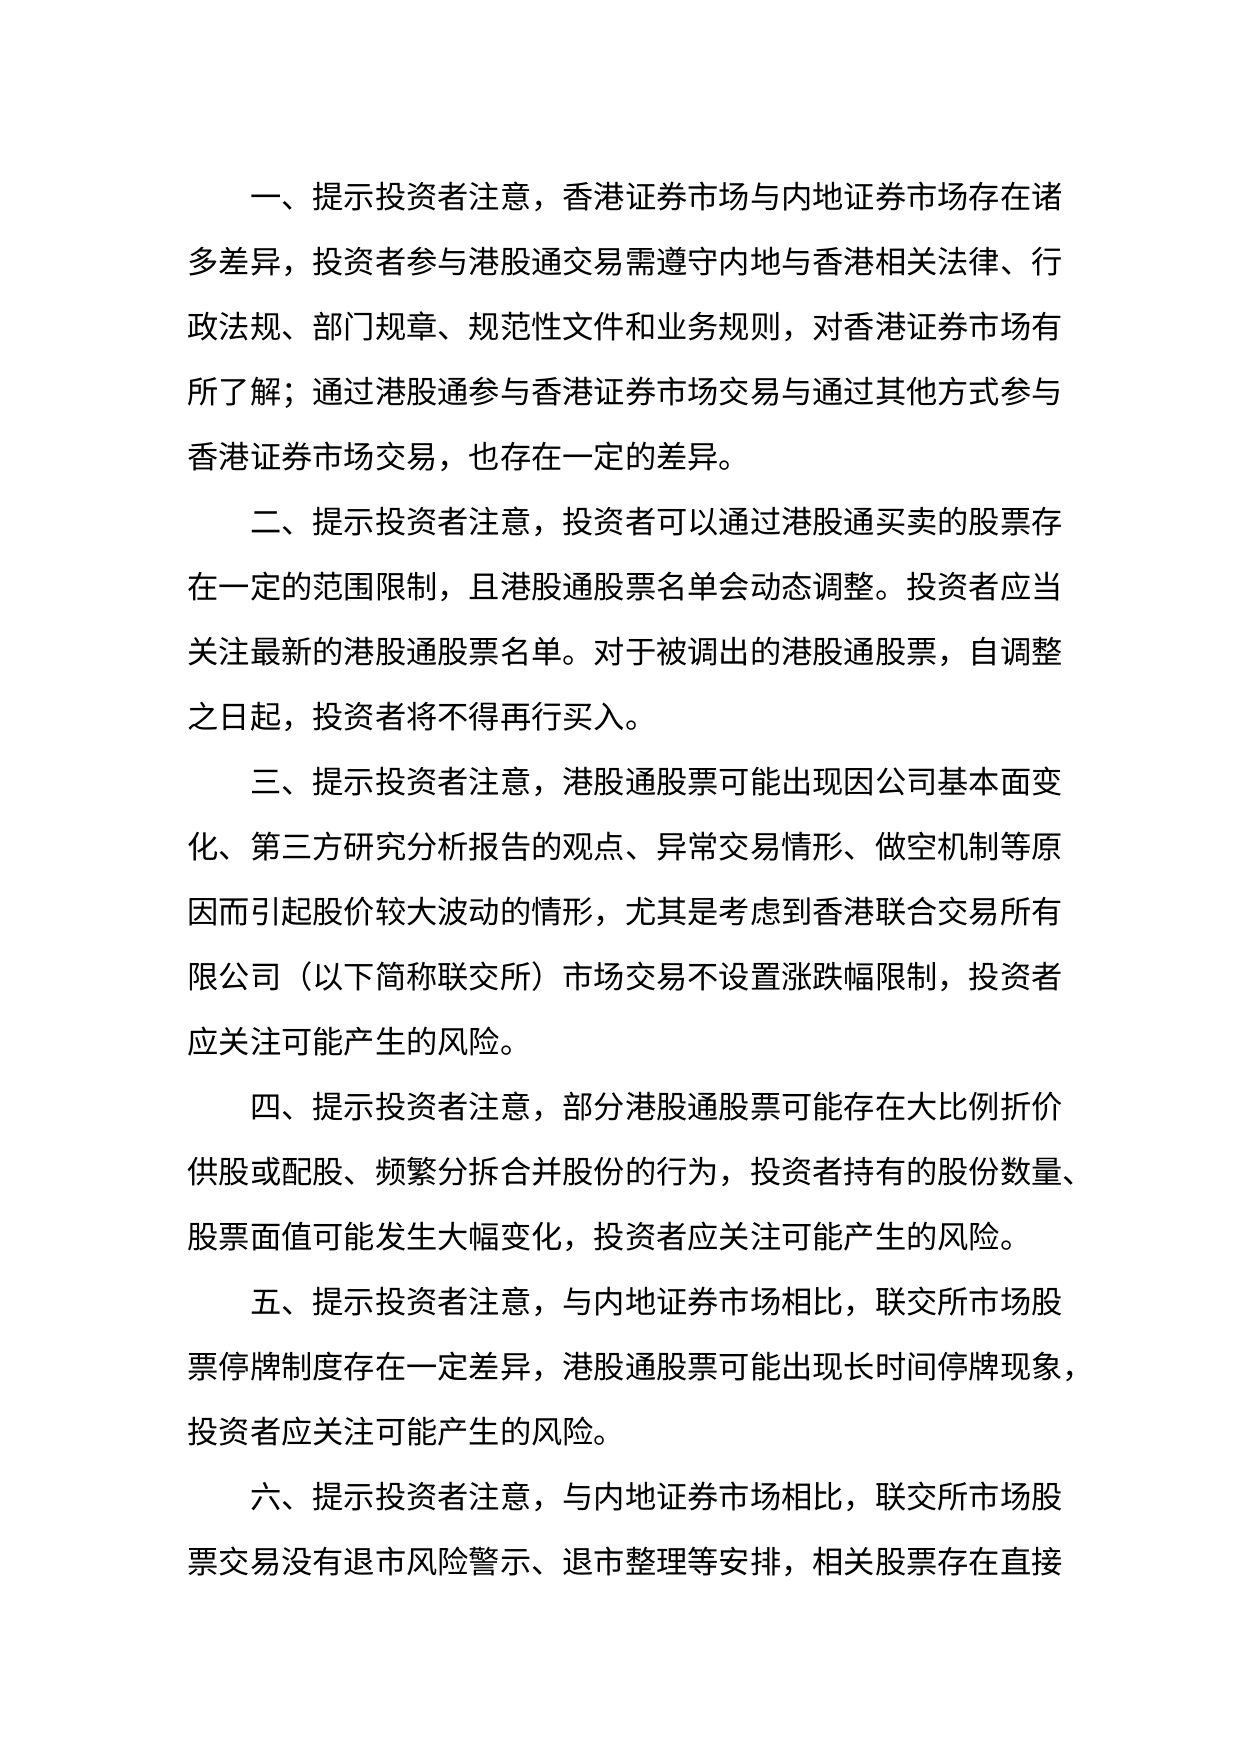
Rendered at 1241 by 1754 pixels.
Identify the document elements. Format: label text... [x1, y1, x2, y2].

text 四、提示投资者注意，部分港股通股票可能存在大比例折价供股或配股、频繁分拆合并股份的行为，投资者持有的股份数量、股票面值可能发生大幅变化，投资者应关注可能产生的风险。 [187, 1072, 1093, 1267]
text 一、提示投资者注意，香港证券市场与内地证券市场存在诸多差异，投资者参与港股通交易需遵守内地与香港相关法律、行政法规、部门规章、规范性文件和业务规则，对香港证券市场有所了解；通过港股通参与香港证券市场交易与通过其他方式参与香港证券市场交易，也存在一定的差异。 [187, 162, 1093, 487]
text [187, 1462, 1093, 1592]
text 五、提示投资者注意，与内地证券市场相比，联交所市场股票停牌制度存在一定差异，港股通股票可能出现长时间停牌现象，投资者应关注可能产生的风险。 [187, 1267, 1093, 1462]
text 二、提示投资者注意，投资者可以通过港股通买卖的股票存在一定的范围限制，且港股通股票名单会动态调整。投资者应当关注最新的港股通股票名单。对于被调出的港股通股票，自调整之日起，投资者将不得再行买入。 [187, 487, 1093, 747]
text 三、提示投资者注意，港股通股票可能出现因公司基本面变化、第三方研究分析报告的观点、异常交易情形、做空机制等原因而引起股价较大波动的情形，尤其是考虑到香港联合交易所有限公司（以下简称联交所）市场交易不设置涨跌幅限制，投资者应关注可能产生的风险。 [187, 747, 1093, 1072]
